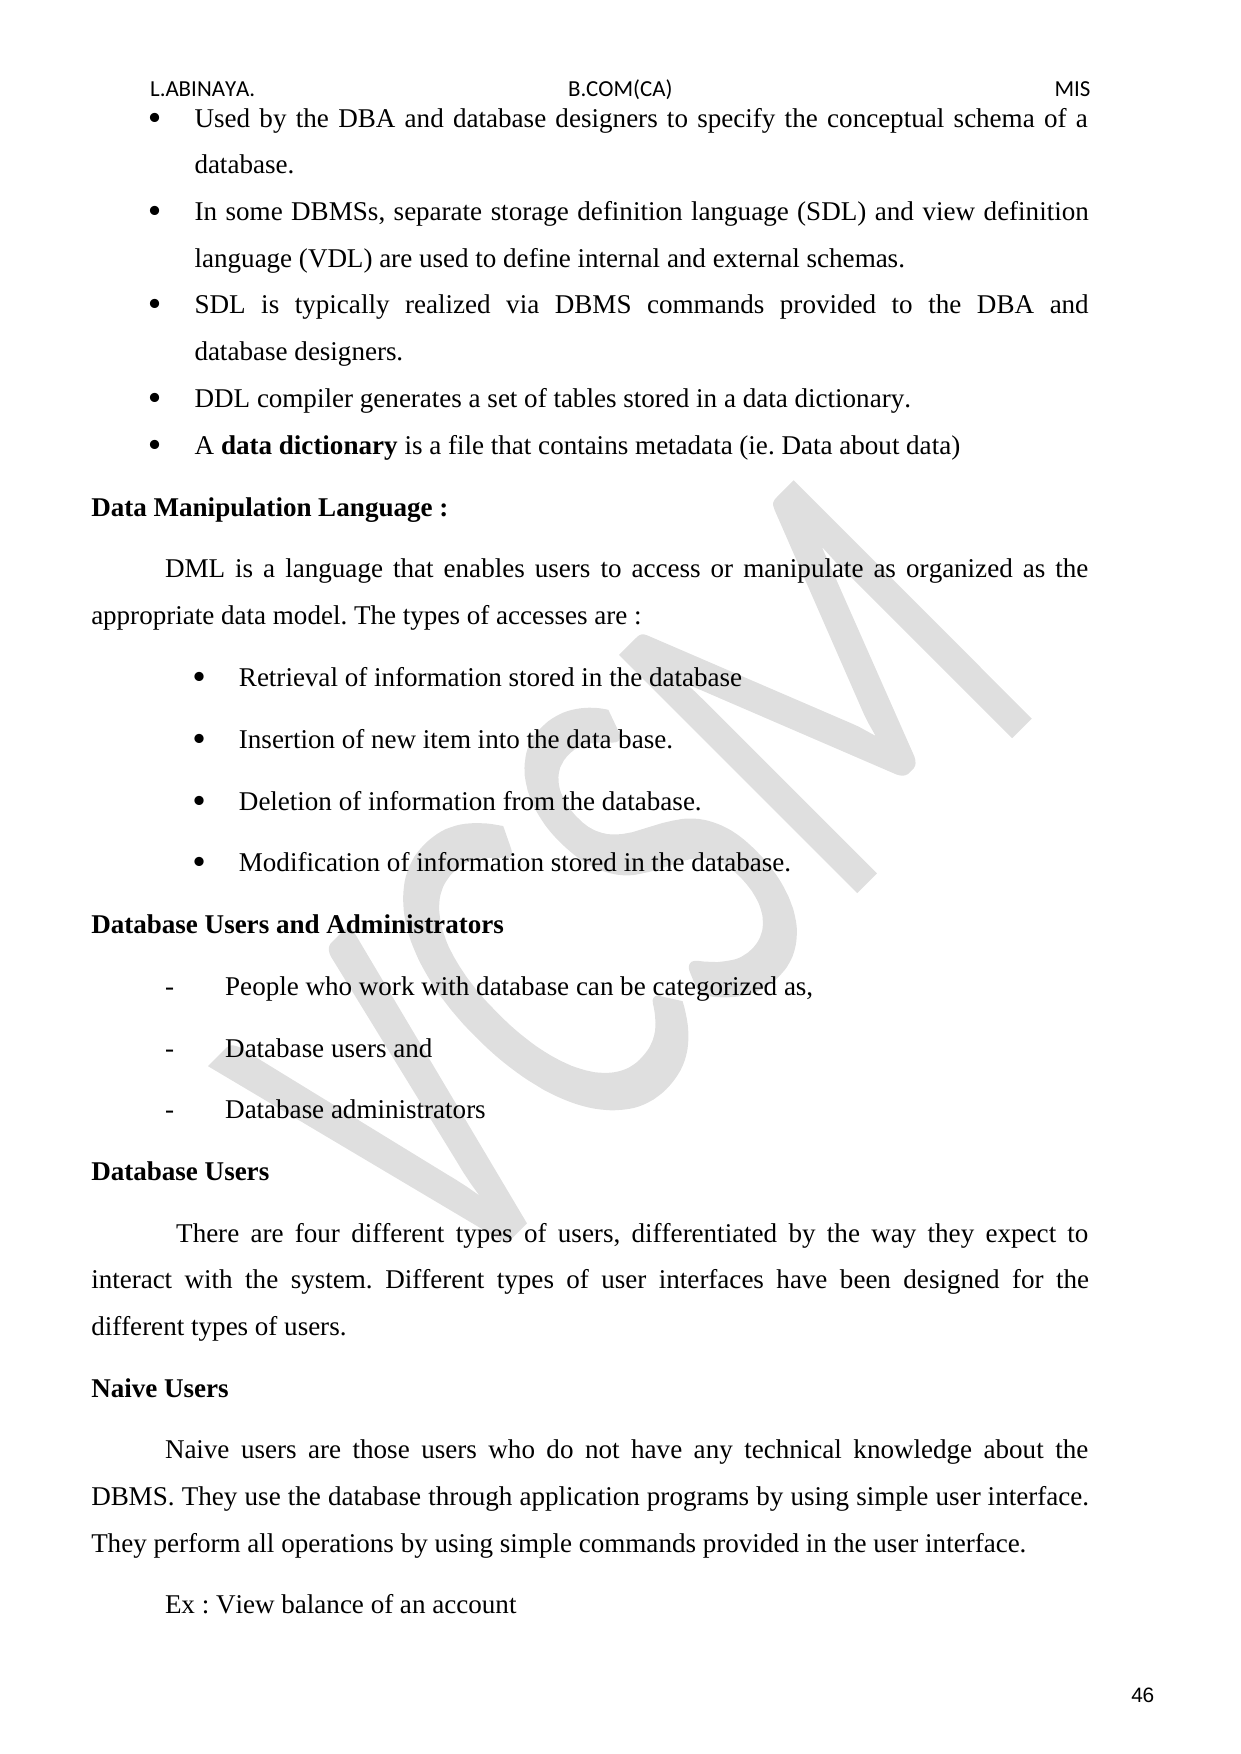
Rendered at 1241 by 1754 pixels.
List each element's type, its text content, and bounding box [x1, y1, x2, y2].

list A data dictionary is a file that contains metadata (ie. Data about data) [150, 429, 1090, 460]
text DML is a language that enables users to access or manipulate as organized as the appropriate data model. The types of accesses are : [91, 552, 1090, 630]
list Used by the DBA and database designers to specify the conceptual schema of a database. [150, 102, 1090, 180]
list Retrieval of information stored in the database [194, 661, 1090, 692]
text Database Users and Administrators [91, 908, 1090, 939]
list DDL compiler generates a set of tables stored in a data dictionary. [150, 382, 1090, 413]
list Database administrators [91, 1093, 1090, 1124]
list SDL is typically realized via DBMS commands provided to the DBA and database designers. [150, 289, 1090, 367]
list Database users and [91, 1032, 1090, 1063]
list Modification of information stored in the database. [194, 846, 1090, 878]
list Deletion of information from the database. [194, 784, 1090, 816]
text Ex : View balance of an account [91, 1588, 1090, 1619]
list In some DBMSs, separate storage definition language (SDL) and view definition language (VDL) are used to define internal and external schemas. [150, 195, 1090, 273]
list Insertion of new item into the data base. [194, 723, 1090, 754]
list People who work with database can be categorized as, [91, 970, 1090, 1001]
text Naive users are those users who do not have any technical knowledge about the DBMS. They use the database through application programs by using simple user interface. They perform all operations by using simple commands provided in the user interface. [91, 1433, 1090, 1558]
text Database Users [91, 1155, 1090, 1186]
text Data Manipulation Language : [91, 491, 1090, 522]
text Naive Users [91, 1372, 1090, 1403]
text There are four different types of users, differentiated by the way they expect to interact with the system. Different types of user interfaces have been designed for the different types of users. [91, 1217, 1090, 1341]
